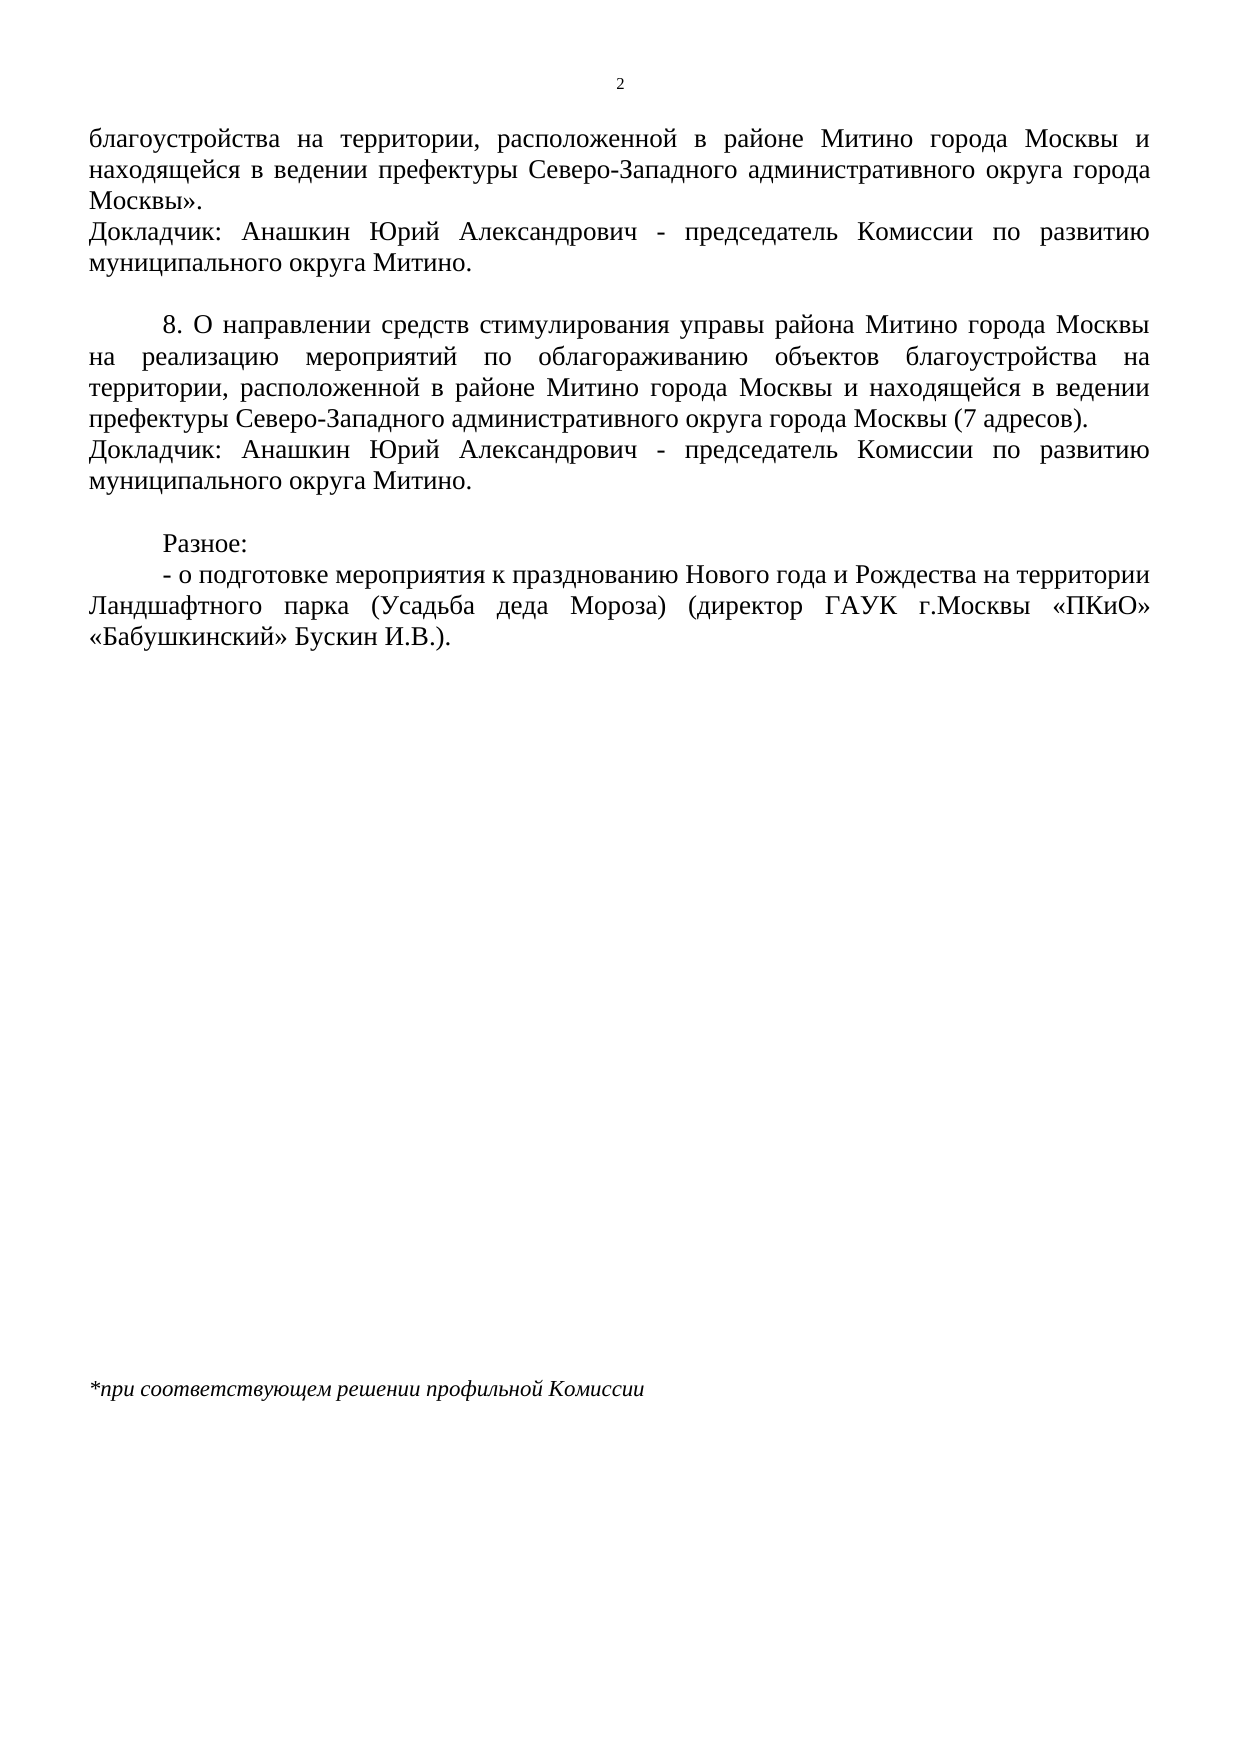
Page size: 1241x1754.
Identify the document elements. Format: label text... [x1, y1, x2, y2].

text Докладчик: Анашкин Юрий Александрович - председатель Комиссии по развитию муниципального округа Митино. [89, 215, 1152, 277]
text 8. О направлении средств стимулирования управы района Митино города Москвы на реализацию мероприятий по облагораживанию объектов благоустройства на территории, расположенной в районе Митино города Москвы и находящейся в ведении префектуры Северо-Западного административного округа города Москвы (7 адресов). [89, 309, 1152, 433]
text Разное: [89, 527, 1152, 558]
text Докладчик: Анашкин Юрий Александрович - председатель Комиссии по развитию муниципального округа Митино. [89, 433, 1152, 496]
text - о подготовке мероприятия к празднованию Нового года и Рождества на территории Ландшафтного парка (Усадьба деда Мороза) (директор ГАУК г.Москвы «ПКиО» «Бабушкинский» Бускин И.В.). [89, 558, 1152, 651]
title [89, 122, 1152, 215]
text *при соответствующем решении профильной Комиссии [89, 1375, 1152, 1401]
